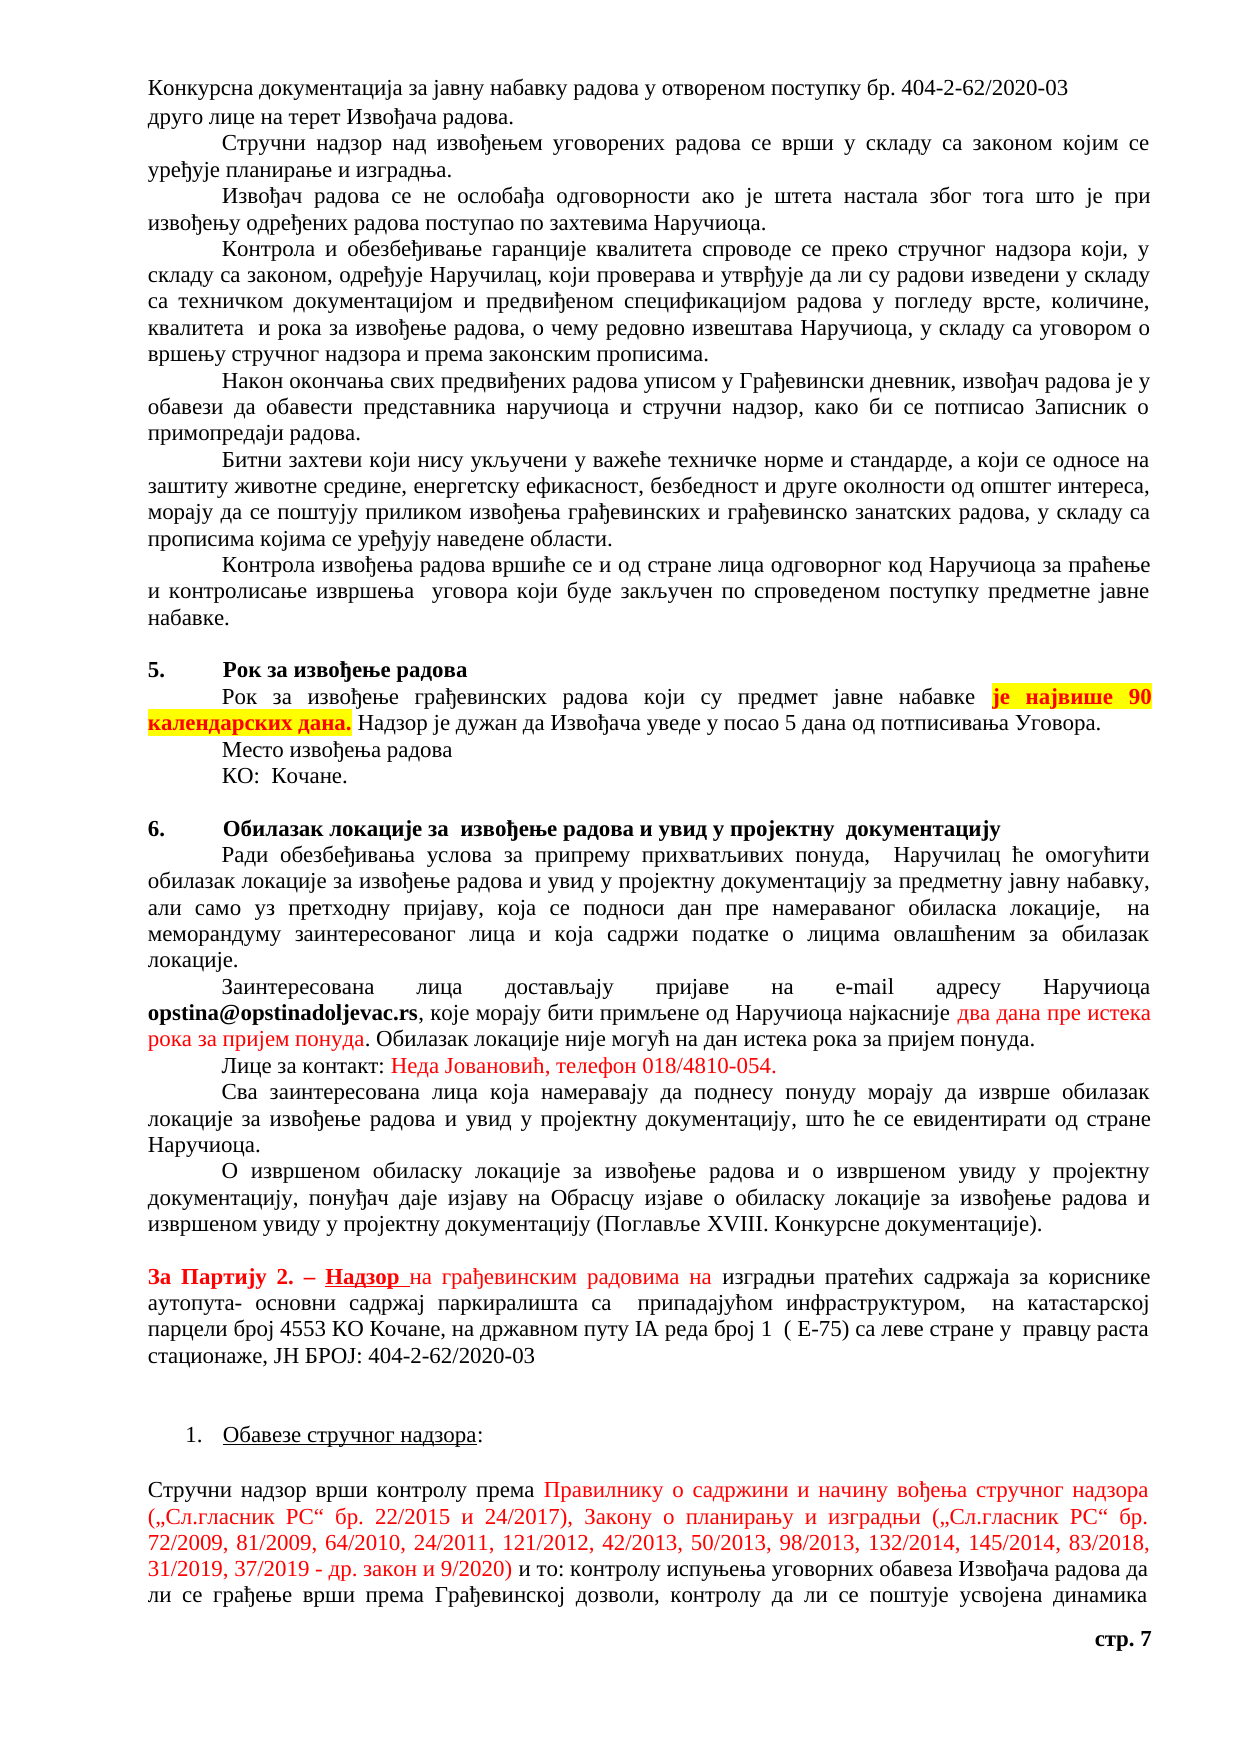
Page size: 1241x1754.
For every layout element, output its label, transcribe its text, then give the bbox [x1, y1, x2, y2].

text Након окончања свих предвиђених радова уписом у Грађевински дневник, извођач радова је у обавези да обавести предстaвника наручиоца и стручни надзор, како би се потписао Записник о примопредаји радова. [148, 367, 1152, 446]
text Лице за контакт: Неда Јовановић, телефон 018/4810-054. [148, 1052, 1152, 1078]
text За Партију 2. – Надзор на грађевинским радовима на изградњи пратећих садржаја за кориснике аутопута- основни садржај паркиралишта са припадајућом инфраструктуром, на катастарској парцели број 4553 КО Кочане, на државном путу IА реда број 1 ( Е-75) са леве стране у правцу раста стационаже, ЈН БРОЈ: 404-2-62/2020-03 [148, 1263, 1152, 1368]
text Сва заинтересована лица која намеравају да поднесу понуду морају да изврше обилазак локације за извођење радова и увид у пројектну документацију, што ће се евидентирати од стране Наручиоца. [148, 1078, 1152, 1157]
list Рок за извођење радова [148, 657, 1152, 683]
text Извођач радова се не ослобађа одговорности ако је штета настала због тога што је при извођењу одређених радова поступао по захтевима Наручиоца. [148, 182, 1152, 235]
text Ради обезбеђивања услова за припрему прихватљивих понуда, Наручилац ће омогућити обилазак локације за извођење радова и увид у пројектну документацију за предметну јавну набавку, али само уз претходну пријаву, која се подноси дан пре намераваног обиласка локације, на меморандуму заинтересованог лица и која садржи податке о лицима овлашћеним за обилазак локације. [148, 841, 1152, 973]
text Рок за извођење грађевинских радова који су предмет јавне набавке је највише 90 календарских дана. Надзор је дужан да Извођача уведе у посао 5 дана од потписивања Уговора. [148, 683, 1152, 736]
text Заинтересована лица достављају пријаве на e-mail адресу Наручиоца оpstina@opstinadoljevac.rs, које морају бити примљене од Наручиоца најкасније два дана пре истека рока за пријем понуда. Обилазак локације није могућ на дан истека рока за пријем понуда. [148, 973, 1152, 1052]
text КО: Кочане. [148, 762, 1152, 788]
list Обавезе стручног надзора: [185, 1421, 1152, 1447]
text Контрола и обезбеђивање гаранције квалитета спроводе се преко стручног надзора који, у складу са законом, одређује Наручилац, који проверава и утврђује да ли су радови изведени у складу са техничком документацијом и предвиђеном спецификацијом радова у погледу врсте, количине, квалитета и рока за извођење радова, о чему редовно извештава Наручиоца, у складу са уговором о вршењу стручног надзора и према законским прописима. [148, 235, 1152, 367]
text Битни захтеви који нису укључени у важеће техничке норме и стандарде, а који се односе на заштиту животне средине, енергетску ефикасност, безбедност и друге околности од општег интереса, морају да се поштују приликом извођења грађевинских и грађевинско занатских радова, у складу са прописима којима се уређују наведене области. [148, 446, 1152, 551]
text Контрола извођења радова вршиће се и од стране лица одговорног код Наручиоца за праћење и контролисање извршења уговора који буде закључен по спроведеном поступку предметне јавне набавке. [148, 551, 1152, 630]
list Обилазак локације за извођење радова и увид у пројектну документацију [148, 815, 1152, 841]
text О извршеном обиласку локације за извођење радова и о извршеном увиду у пројектну документацију, понуђач даје изјаву на Обрасцу изјаве о обиласку локације за извођење радова и извршеном увиду у пројектну документацију (Поглавље XVIII. Конкурсне документације). [148, 1157, 1152, 1236]
text Место извођења радова [148, 736, 1152, 762]
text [148, 1477, 1149, 1608]
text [148, 103, 1152, 129]
text Стручни надзор над извођењем уговорених радова се врши у складу са законом којим се уређује планирање и изградња. [148, 129, 1152, 182]
